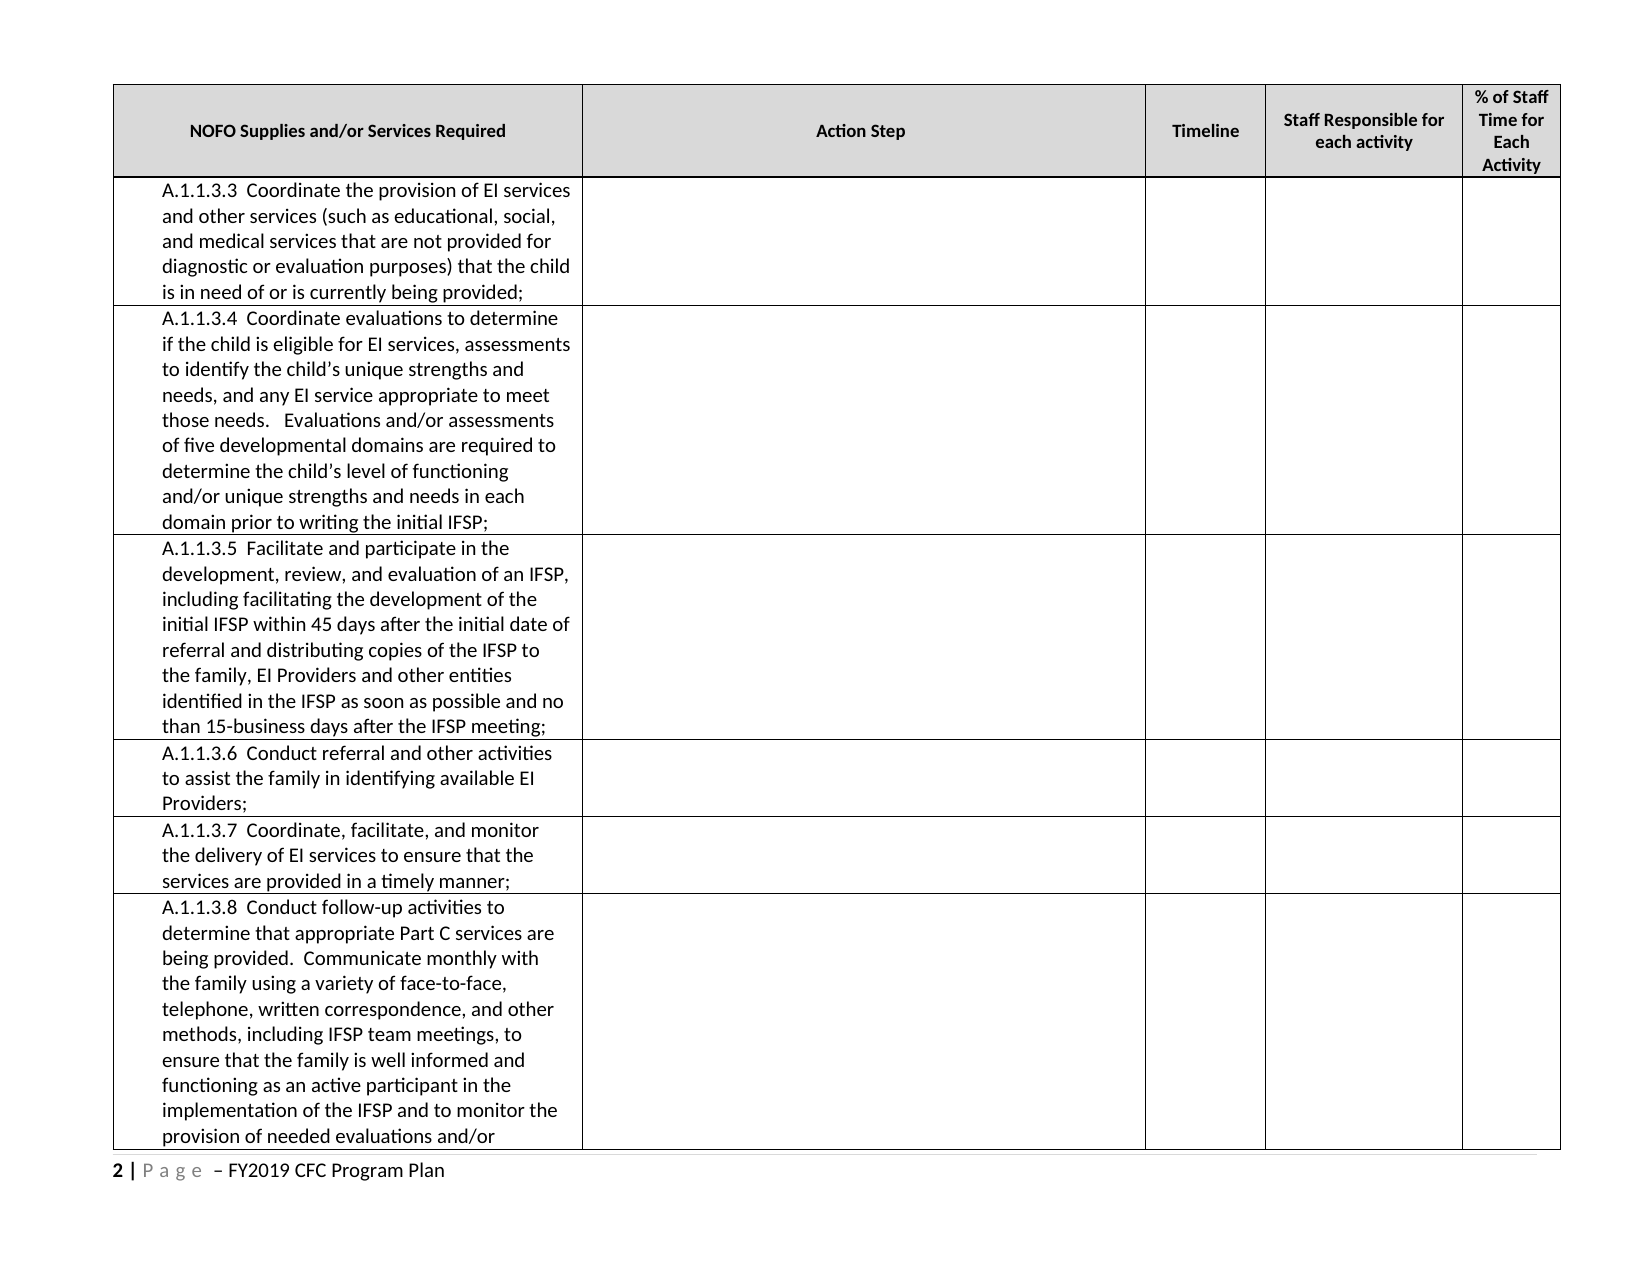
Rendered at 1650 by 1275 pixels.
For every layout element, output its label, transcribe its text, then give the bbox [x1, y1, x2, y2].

table_header % of Staff Time for Each Activity [1463, 85, 1560, 176]
table_cell [1146, 740, 1265, 816]
table_cell [1463, 535, 1560, 739]
table_cell [1146, 306, 1265, 534]
table_cell [1146, 817, 1265, 893]
table_cell A.1.1.3.5 Facilitate and participate in the development, review, and evaluation of an IFSP, including facilitating the development of the initial IFSP within 45 days after the initial date of referral and distributing copies of the IFSP to the family, EI Providers and other entities identified in the IFSP as soon as possible and no than 15-business days after the IFSP meeting; [114, 535, 582, 739]
table_cell [1266, 740, 1462, 816]
table_cell A.1.1.3.7 Coordinate, facilitate, and monitor the delivery of EI services to ensure that the services are provided in a timely manner; [114, 817, 582, 893]
table_cell [583, 740, 1145, 816]
table_cell [583, 817, 1145, 893]
table_cell [1266, 306, 1462, 534]
table_cell A.1.1.3.4 Coordinate evaluations to determine if the child is eligible for EI services, assessments to identify the child’s unique strengths and needs, and any EI service appropriate to meet those needs. Evaluations and/or assessments of five developmental domains are required to determine the child’s level of functioning and/or unique strengths and needs in each domain prior to writing the initial IFSP; [114, 306, 582, 534]
table_cell [1463, 306, 1560, 534]
table_cell [1266, 535, 1462, 739]
table_cell [583, 894, 1145, 1148]
table_cell [583, 178, 1145, 304]
table_cell [1463, 740, 1560, 816]
table_header NOFO Supplies and/or Services Required [114, 85, 582, 176]
table_cell [1266, 894, 1462, 1148]
table_cell [1146, 178, 1265, 304]
table_cell [1266, 178, 1462, 304]
table_header Staff Responsible for each activity [1266, 85, 1462, 176]
table_cell [1463, 817, 1560, 893]
table_cell [1146, 535, 1265, 739]
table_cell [114, 894, 582, 1148]
table_cell A.1.1.3.6 Conduct referral and other activities to assist the family in identifying available EI Providers; [114, 740, 582, 816]
table_cell [583, 535, 1145, 739]
table_cell A.1.1.3.3 Coordinate the provision of EI services and other services (such as educational, social, and medical services that are not provided for diagnostic or evaluation purposes) that the child is in need of or is currently being provided; [114, 178, 582, 304]
table_cell [1146, 894, 1265, 1148]
table_cell [583, 306, 1145, 534]
table_cell [1463, 178, 1560, 304]
table_header Timeline [1146, 85, 1265, 176]
table_header Action Step [583, 85, 1145, 176]
table_cell [1463, 894, 1560, 1148]
table_cell [1266, 817, 1462, 893]
